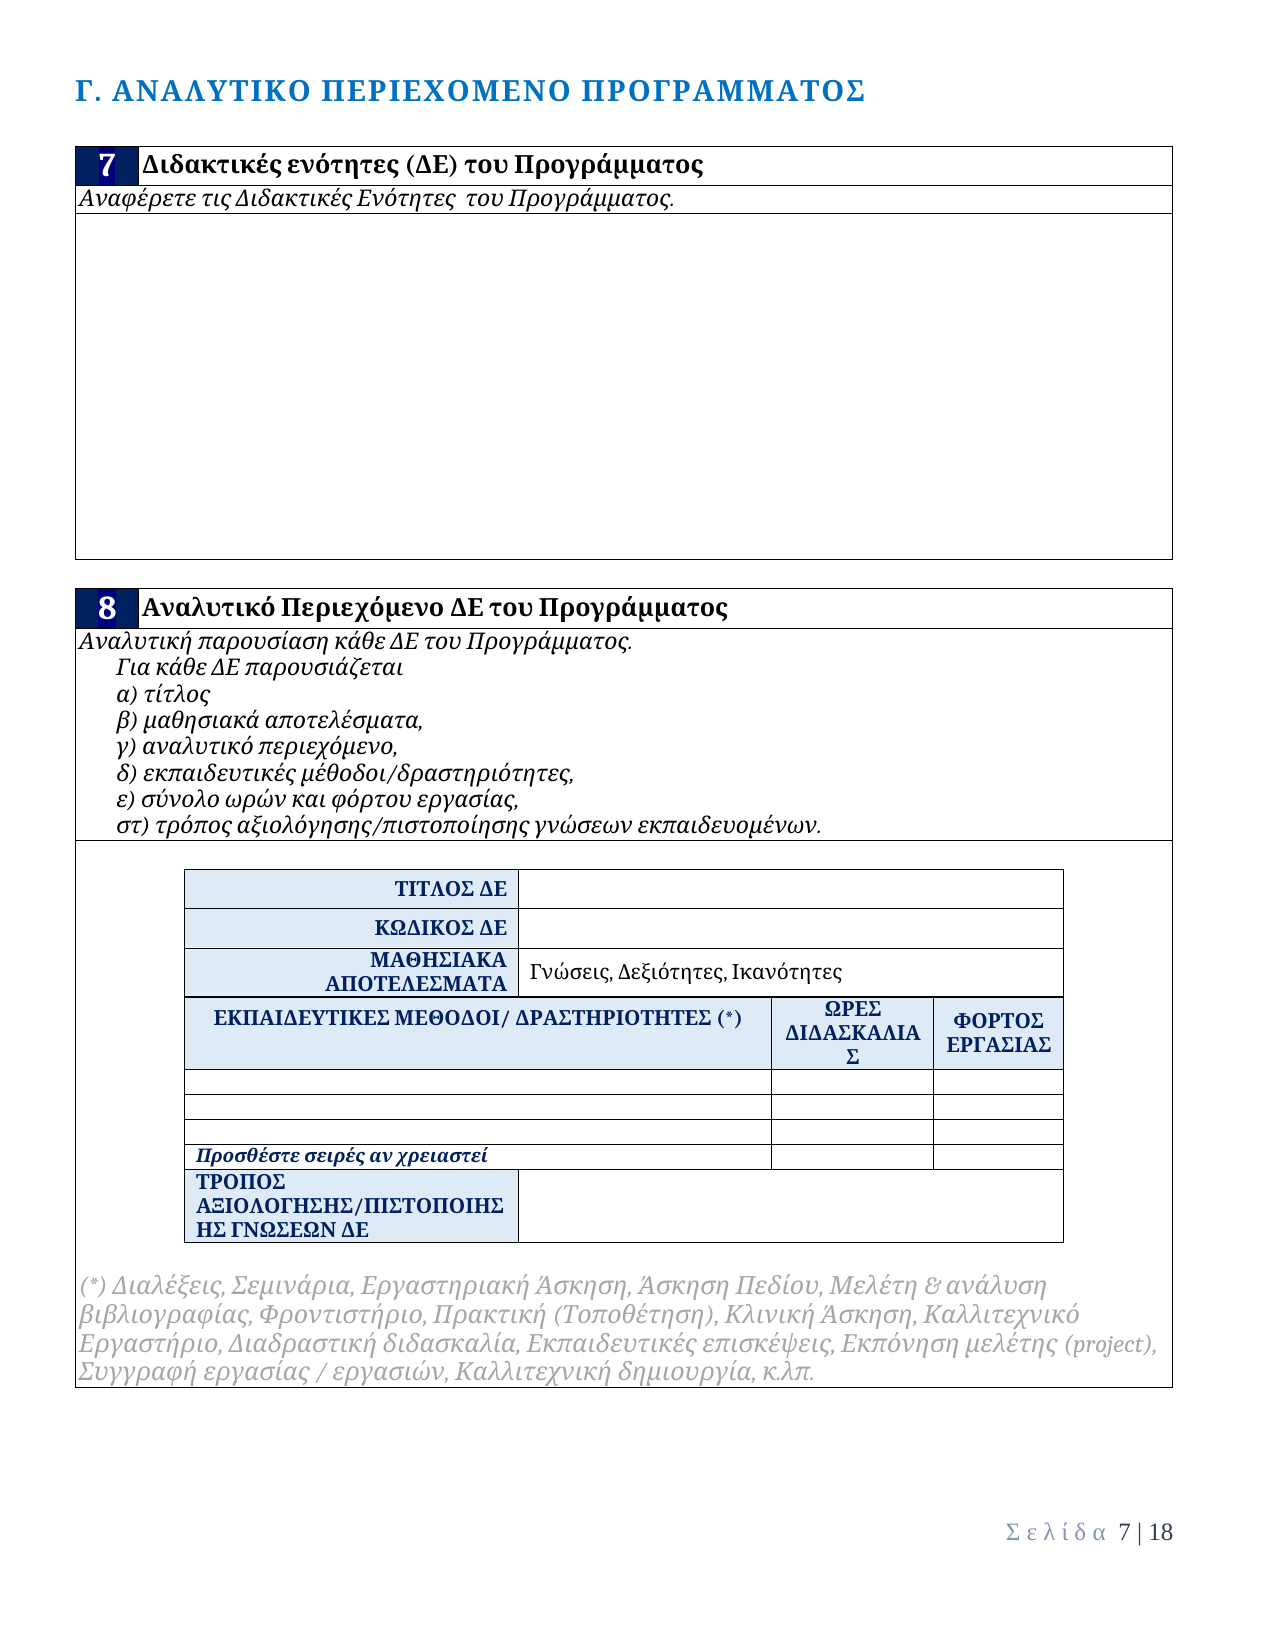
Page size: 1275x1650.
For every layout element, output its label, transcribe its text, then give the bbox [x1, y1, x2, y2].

table_header 7 [76, 147, 99, 185]
table_cell Αναφέρετε τις Διδακτικές Ενότητες του Προγράμματος. [76, 186, 1172, 212]
table_header Αναλυτικό Περιεχόμενο ΔΕ του Προγράμματος [139, 589, 1172, 628]
table_cell [76, 214, 1172, 558]
table_header Διδακτικές ενότητες (ΔΕ) του Προγράμματος [139, 147, 1172, 185]
table_cell (*) Διαλέξεις, Σεμινάρια, Εργαστηριακή Άσκηση, Άσκηση Πεδίου, Μελέτη & ανάλυση βιβλιογραφίας, Φροντιστήριο, Πρακτική (Τοποθέτηση), Κλινική Άσκηση, Καλλιτεχνικό Εργαστήριο, Διαδραστική διδασκαλία, Εκπαιδευτικές επισκέψεις, Εκπόνηση μελέτης (project), Συγγραφή εργασίας / εργασιών, Καλλιτεχνική δημιουργία, κ.λπ. [76, 841, 1172, 1387]
subtitle Γ. ΑΝΑΛΥΤΙΚΟ ΠΕΡΙΕΧΟΜΕΝΟ ΠΡΟΓΡΑΜΜΑΤΟΣ [75, 75, 1200, 108]
table_header 7 [115, 147, 138, 185]
table_cell Αναλυτική παρουσίαση κάθε ΔΕ του Προγράμματος. Για κάθε ΔΕ παρουσιάζεται α) τίτλος β) μαθησιακά αποτελέσματα, γ) αναλυτικό περιεχόμενο, δ) εκπαιδευτικές μέθοδοι/δραστηριότητες, ε) σύνολο ωρών και φόρτου εργασίας, στ) τρόπος αξιολόγησης/πιστοποίησης γνώσεων εκπαιδευομένων. [76, 629, 1172, 839]
table_header 8 [76, 589, 98, 628]
table_header 8 [116, 589, 138, 628]
